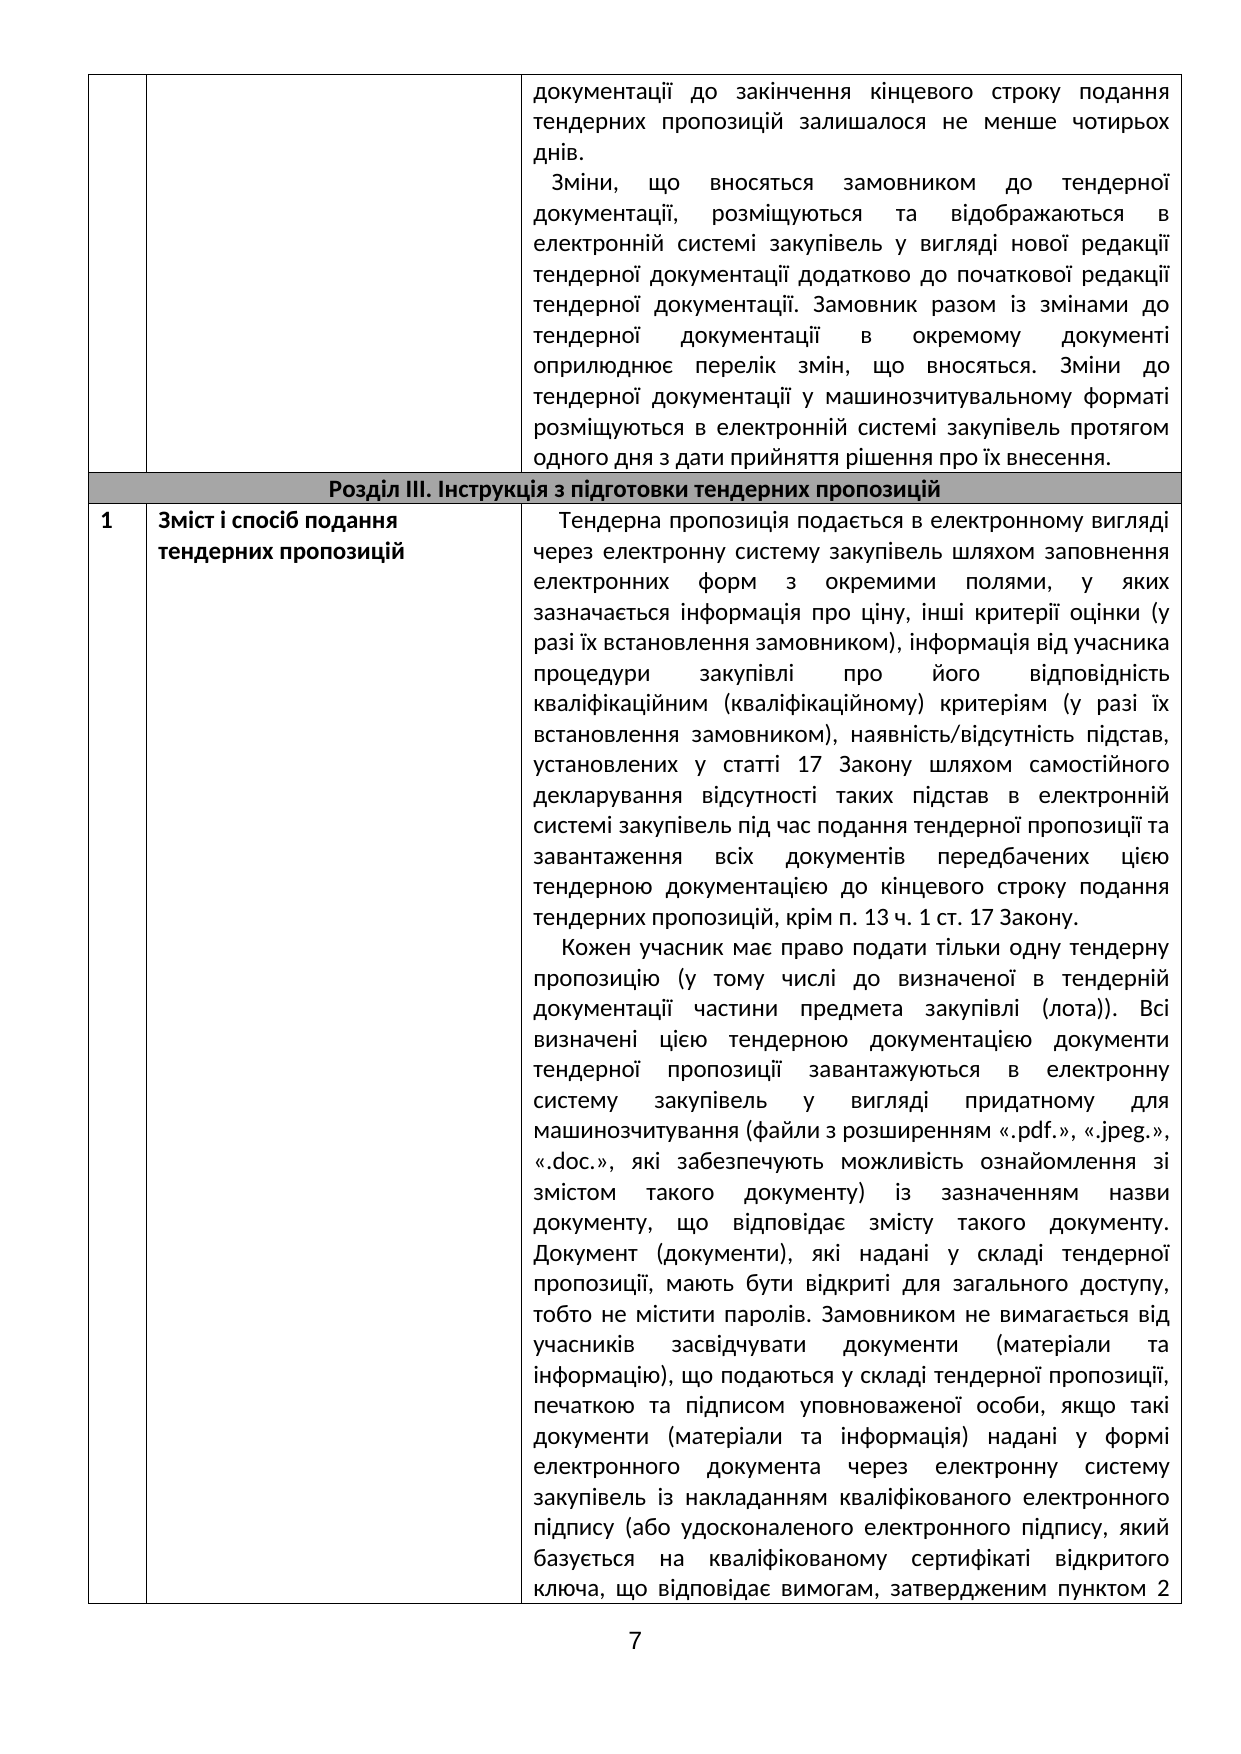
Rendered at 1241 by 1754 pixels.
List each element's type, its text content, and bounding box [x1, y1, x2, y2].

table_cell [147, 504, 521, 1603]
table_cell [147, 75, 521, 472]
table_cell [522, 75, 1181, 472]
table_cell Розділ ІІІ. Інструкція з підготовки тендерних пропозицій [89, 473, 1181, 503]
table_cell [522, 504, 1181, 1603]
table_cell 1 [89, 504, 146, 1603]
table_cell 2 [89, 75, 146, 472]
